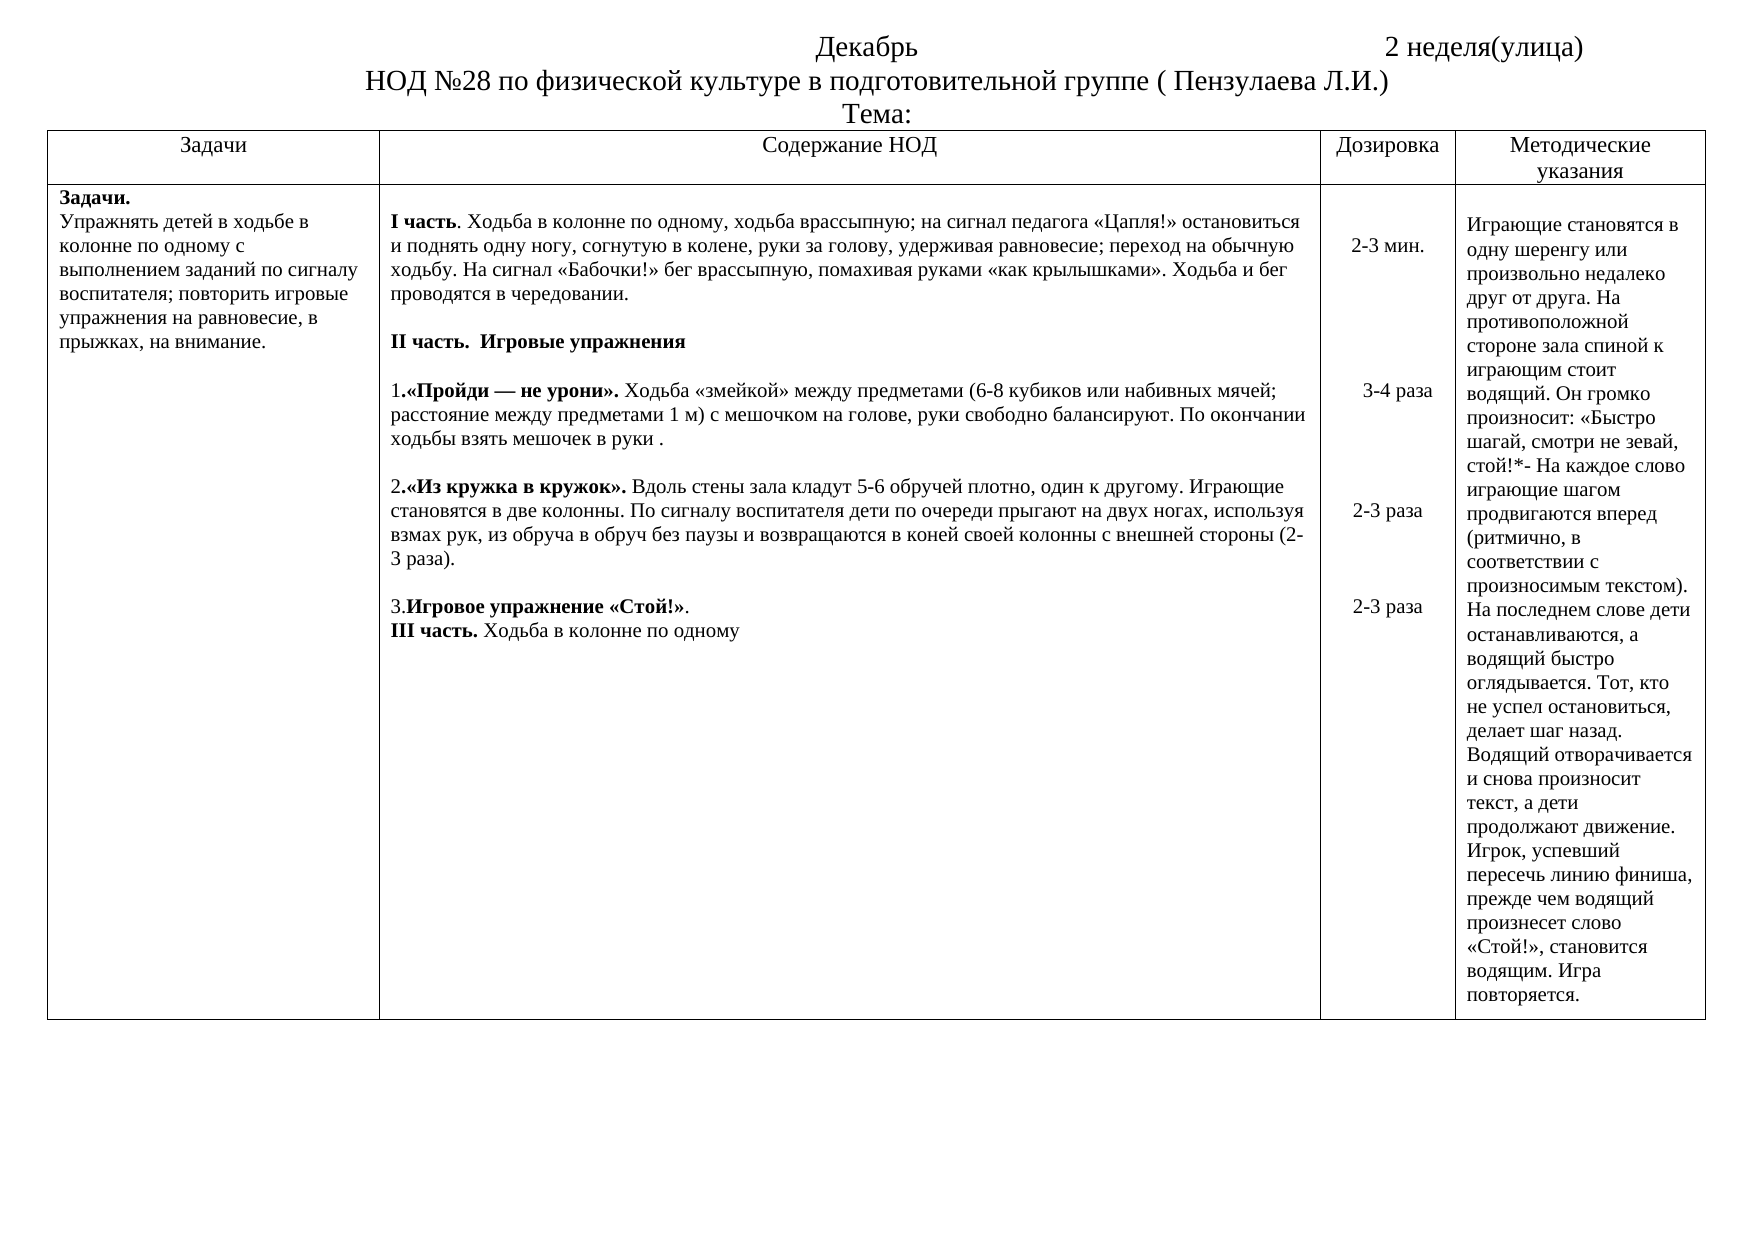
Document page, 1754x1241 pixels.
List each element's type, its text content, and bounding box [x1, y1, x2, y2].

text Тема: [59, 97, 1695, 130]
table_cell I часть. Ходьба в колонне по одному, ходьба врассыпную; на сигнал педагога «Цапля!» остановиться и поднять одну ногу, согнутую в колене, руки за голову, удерживая равновесие; переход на обычную ходьбу. На сигнал «Бабочки!» бег врассыпную, помахивая руками «как крылышками». Ходьба и бег проводятся в чередовании. II часть. Игровые упражнения 1.«Пройди — не урони». Ходьба «змейкой» между предметами (6-8 кубиков или набивных мячей; расстояние между предметами 1 м) с мешочком на голове, руки свободно балансируют. По окончании ходьбы взять мешочек в руки . 2.«Из кружка в кружок». Вдоль стены зала кладут 5-6 обручей плотно, один к другому. Играющие становятся в две колонны. По сигналу воспитателя дети по очереди прыгают на двух ногах, используя взмах рук, из обруча в обруч без паузы и возвращаются в коней своей колонны с внешней стороны (2-3 раза). 3.Игровое упражнение «Стой!». III часть. Ходьба в колонне по одному [380, 185, 1320, 1019]
table_header Методические указания [1456, 131, 1705, 184]
table_header Дозировка [1321, 131, 1455, 184]
table_cell Играющие становятся в одну шеренгу или произвольно недалеко друг от друга. На противоположной стороне зала спиной к играющим стоит водящий. Он громко произносит: «Быстро шагай, смотри не зевай, стой!*- На каждое слово играющие шагом продвигаются вперед (ритмично, в соответствии с произносимым текстом). На последнем слове дети останавливаются, а водящий быстро оглядывается. Тот, кто не успел остановиться, делает шаг назад. Водящий отворачивается и снова произносит текст, а дети продолжают движение. Игрок, успевший пересечь линию финиша, прежде чем водящий произнесет слово «Стой!», становится водящим. Игра повторяется. [1456, 211, 1705, 1019]
table_header Задачи [48, 131, 379, 184]
table_cell Задачи. Упражнять детей в ходьбе в колонне по одному с выполнением заданий по сигналу воспитателя; повторить игровые упражнения на равновесие, в прыжках, на внимание. [48, 185, 379, 1019]
table_cell 2-3 мин. 3-4 раза 2-3 раза 2-3 раза [1321, 185, 1455, 1019]
text Декабрь 2 неделя(улица) [59, 29, 1695, 63]
text НОД №28 по физической культуре в подготовительной группе ( Пензулаева Л.И.) [59, 63, 1695, 97]
table_header Содержание НОД [380, 131, 1320, 184]
table_cell [1456, 185, 1705, 211]
